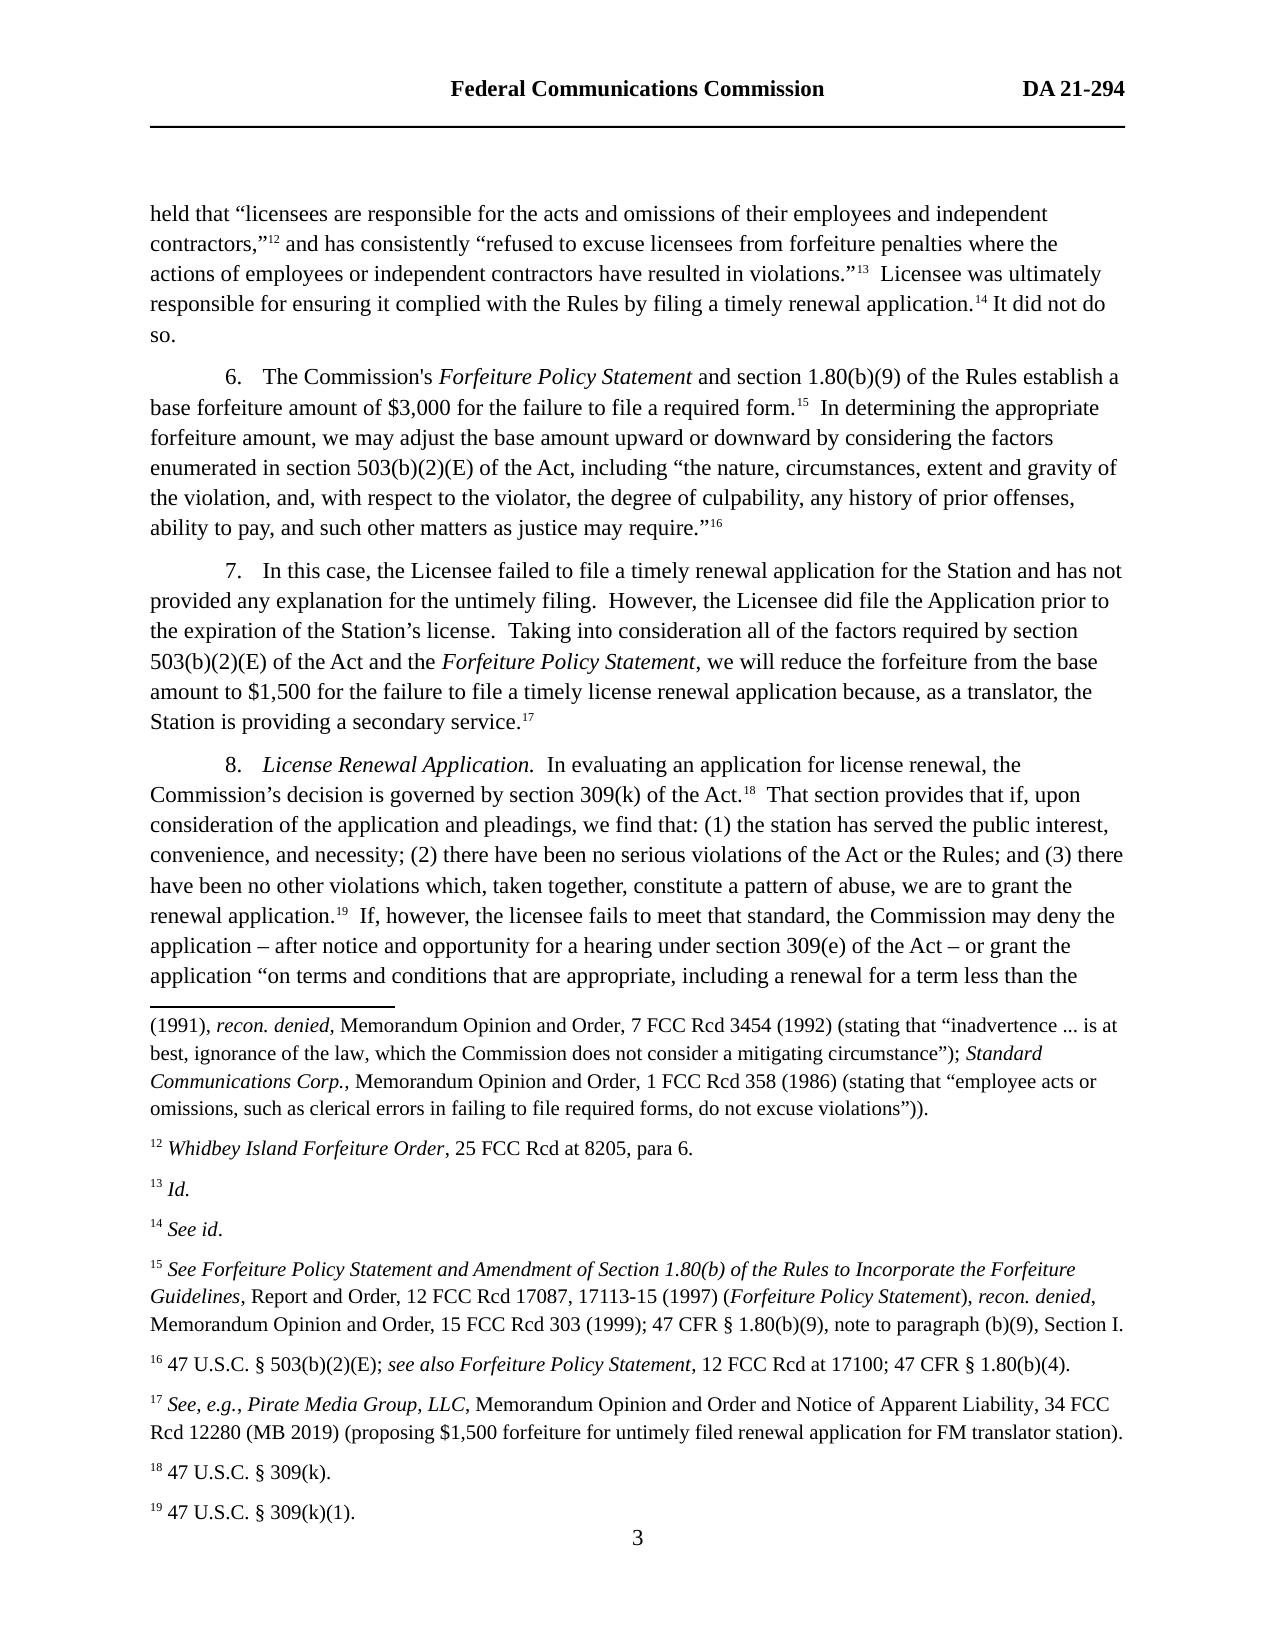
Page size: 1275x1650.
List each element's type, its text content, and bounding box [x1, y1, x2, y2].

text In this case, the Licensee failed to file a timely renewal application for the Station and has not provided any explanation for the untimely filing. However, the Licensee did file the Application prior to the expiration of the Station’s license. Taking into consideration all of the factors required by section 503(b)(2)(E) of the Act and the Forfeiture Policy Statement, we will reduce the forfeiture from the base amount to $1,500 for the failure to file a timely license renewal application because, as a translator, the Station is providing a secondary service. [150, 557, 1125, 734]
text The Commission's Forfeiture Policy Statement and section 1.80(b)(9) of the Rules establish a base forfeiture amount of $3,000 for the failure to file a required form. In determining the appropriate forfeiture amount, we may adjust the base amount upward or downward by considering the factors enumerated in section 503(b)(2)(E) of the Act, including “the nature, circumstances, extent and gravity of the violation, and, with respect to the violator, the degree of culpability, any history of prior offenses, ability to pay, and such other matters as justice may require.” [150, 363, 1125, 541]
text License Renewal Application. In evaluating an application for license renewal, the Commission’s decision is governed by section 309(k) of the Act. That section provides that if, upon consideration of the application and pleadings, we find that: (1) the station has served the public interest, convenience, and necessity; (2) there have been no serious violations of the Act or the Rules; and (3) there have been no other violations which, taken together, constitute a pattern of abuse, we are to grant the renewal application. If, however, the licensee fails to meet that standard, the Commission may deny the application – after notice and opportunity for a hearing under section 309(e) of the Act – or grant the application “on terms and conditions that are appropriate, including a renewal for a term less than the maximum otherwise permitted.” [150, 751, 1125, 989]
text The Commission has held that violations resulting from inadvertent error or failure to become familiar with the Commission’s requirements are willful violations. Moreover, the Commission has long held that “licensees are responsible for the acts and omissions of their employees and independent contractors,” and has consistently “refused to excuse licensees from forfeiture penalties where the actions of employees or independent contractors have resulted in violations.” Licensee was ultimately responsible for ensuring it complied with the Rules by filing a timely renewal application. It did not do so. [150, 200, 1125, 347]
